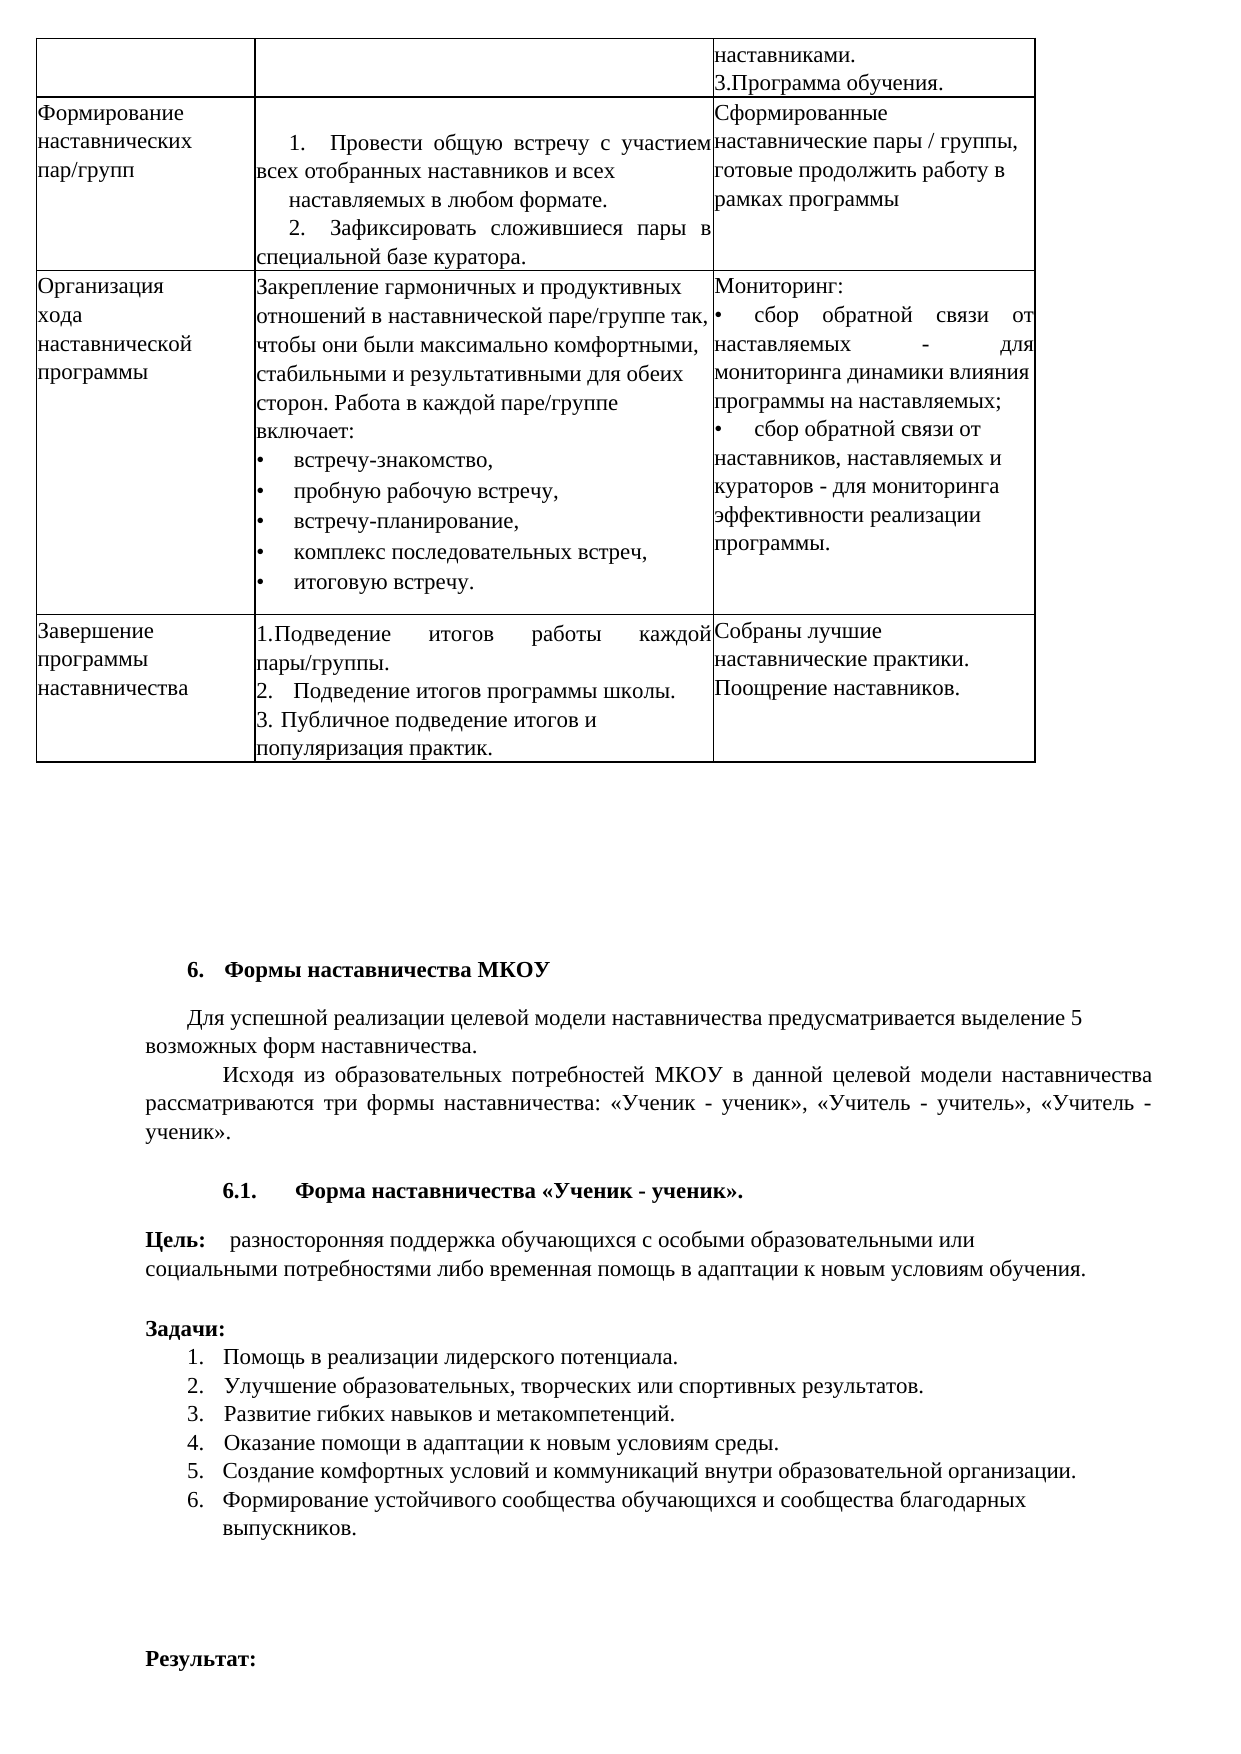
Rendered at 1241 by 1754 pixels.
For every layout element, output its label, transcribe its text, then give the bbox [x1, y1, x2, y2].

table_cell Завершение программы наставничества [37, 615, 254, 761]
table_cell Закрепление гармоничных и продуктивных отношений в наставнической паре/группе так, чтобы они были максимально комфортными, стабильными и результативными для обеих сторон. Работа в каждой паре/группе включает: встречу-знакомство, пробную рабочую встречу, встречу-планирование, комплекс последовательных встреч, итоговую встречу. [256, 271, 713, 614]
list Создание комфортных условий и коммуникаций внутри образовательной организации. [187, 1456, 1154, 1484]
list Помощь в реализации лидерского потенциала. [187, 1342, 1154, 1370]
table_cell Организация хода наставнической программы [37, 271, 254, 614]
text Результат: [145, 1648, 257, 1671]
list Формы наставничества МКОУ [187, 959, 1154, 982]
text Задачи: [145, 1313, 1154, 1342]
list Формирование устойчивого сообщества обучающихся и сообщества благодарных выпускников. [187, 1484, 1154, 1541]
table_cell Сформированные наставнические пары / группы, готовые продолжить работу в рамках программы [714, 98, 1034, 270]
text Цель: разносторонняя поддержка обучающихся с особыми образовательными или [145, 1225, 1154, 1253]
table_header наставниками. 3.Программа обучения. [714, 39, 1034, 96]
text Исходя из образовательных потребностей МКОУ в данной целевой модели наставничества рассматриваются три формы наставничества: «Ученик - ученик», «Учитель - учитель», «Учитель - ученик». [145, 1059, 1154, 1145]
list Форма наставничества «Ученик - ученик». [145, 1181, 1154, 1203]
table_cell Собраны лучшие наставнические практики. Поощрение наставников. [714, 615, 1034, 761]
list Улучшение образовательных, творческих или спортивных результатов. [187, 1370, 1154, 1399]
table_cell Подведение итогов работы каждой пары/группы. Подведение итогов программы школы. Публичное подведение итогов и популяризация практик. [256, 615, 713, 761]
table_cell Мониторинг: сбор обратной связи от наставляемых - для мониторинга динамики влияния программы на наставляемых; сбор обратной связи от наставников, наставляемых и кураторов - для мониторинга эффективности реализации программы. [714, 271, 1034, 614]
table_header [256, 39, 713, 96]
list Оказание помощи в адаптации к новым условиям среды. [187, 1427, 1154, 1456]
text Для успешной реализации целевой модели наставничества предусматривается выделение 5 возможных форм наставничества. [145, 1002, 1154, 1059]
table_cell Провести общую встречу с участием всех отобранных наставников и всех наставляемых в любом формате. Зафиксировать сложившиеся пары в специальной базе куратора. [256, 98, 713, 270]
text социальными потребностями либо временная помощь в адаптации к новым условиям обучения. [145, 1253, 1154, 1282]
table_header [37, 39, 254, 96]
list Развитие гибких навыков и метакомпетенций. [187, 1399, 1154, 1427]
table_cell Формирование наставнических пар/групп [37, 98, 254, 270]
